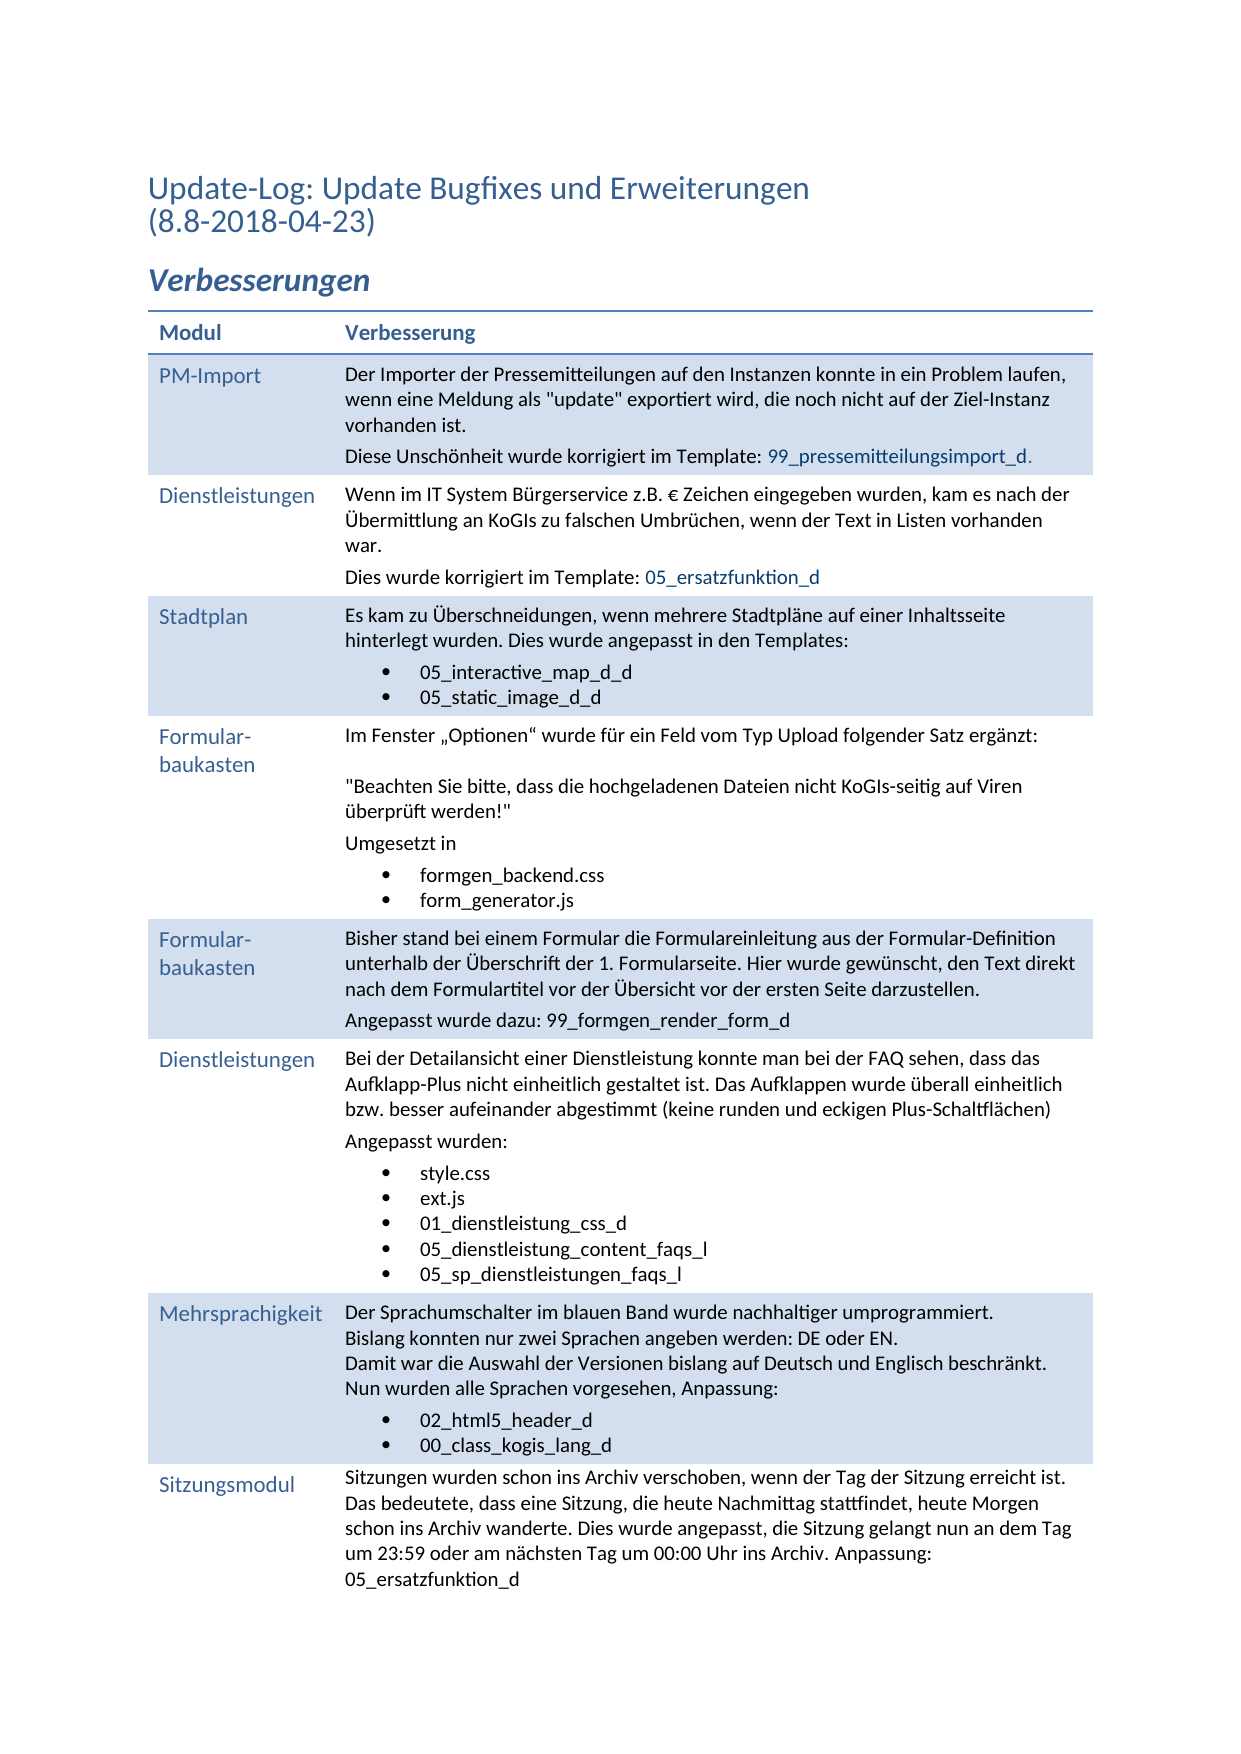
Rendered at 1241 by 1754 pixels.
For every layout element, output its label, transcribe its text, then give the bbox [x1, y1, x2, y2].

table_cell Sitzungsmodul [148, 1464, 334, 1607]
table_header Modul [148, 312, 334, 353]
table_cell Stadtplan [148, 596, 334, 716]
table_cell Formular-baukasten [148, 716, 334, 919]
table_cell Wenn im IT System Bürgerservice z.B. € Zeichen eingegeben wurden, kam es nach der Übermittlung an KoGIs zu falschen Umbrüchen, wenn der Text in Listen vorhanden war. Dies wurde korrigiert im Template: 05_ersatzfunktion_d [334, 475, 1093, 596]
table_cell Formular-baukasten [148, 919, 334, 1039]
table_cell Der Importer der Pressemitteilungen auf den Instanzen konnte in ein Problem laufen, wenn eine Meldung als "update" exportiert wird, die noch nicht auf der Ziel-Instanz vorhanden ist. Diese Unschönheit wurde korrigiert im Template: 99_pressemitteilungsimport_d. [334, 355, 1093, 475]
table_cell Mehrsprachigkeit [148, 1293, 334, 1464]
table_cell Bei der Detailansicht einer Dienstleistung konnte man bei der FAQ sehen, dass das Aufklapp-Plus nicht einheitlich gestaltet ist. Das Aufklappen wurde überall einheitlich bzw. besser aufeinander abgestimmt (keine runden und eckigen Plus-Schaltflächen) Angepasst wurden: style.css ext.js 01_dienstleistung_css_d 05_dienstleistung_content_faqs_l 05_sp_dienstleistungen_faqs_l [334, 1039, 1093, 1293]
subtitle Update-Log: Update Bugfixes und Erweiterungen (8.8-2018-04-23) [148, 173, 1093, 239]
table_cell Sitzungen wurden schon ins Archiv verschoben, wenn der Tag der Sitzung erreicht ist. Das bedeutete, dass eine Sitzung, die heute Nachmittag stattfindet, heute Morgen schon ins Archiv wanderte. Dies wurde angepasst, die Sitzung gelangt nun an dem Tag um 23:59 oder am nächsten Tag um 00:00 Uhr ins Archiv. Anpassung: 05_ersatzfunktion_d [334, 1464, 1093, 1607]
subtitle Verbesserungen [148, 264, 1093, 298]
table_header Verbesserung [334, 312, 1093, 353]
table_cell Bisher stand bei einem Formular die Formulareinleitung aus der Formular-Definition unterhalb der Überschrift der 1. Formularseite. Hier wurde gewünscht, den Text direkt nach dem Formulartitel vor der Übersicht vor der ersten Seite darzustellen. Angepasst wurde dazu: 99_formgen_render_form_d [334, 919, 1093, 1039]
table_cell PM-Import [148, 355, 334, 475]
table_cell Dienstleistungen [148, 475, 334, 596]
table_cell Es kam zu Überschneidungen, wenn mehrere Stadtpläne auf einer Inhaltsseite hinterlegt wurden. Dies wurde angepasst in den Templates: 05_interactive_map_d_d 05_static_image_d_d [334, 596, 1093, 716]
table_cell Dienstleistungen [148, 1039, 334, 1293]
table_cell Im Fenster „Optionen“ wurde für ein Feld vom Typ Upload folgender Satz ergänzt: "Beachten Sie bitte, dass die hochgeladenen Dateien nicht KoGIs-seitig auf Viren überprüft werden!" Umgesetzt in formgen_backend.css form_generator.js [334, 716, 1093, 919]
table_cell Der Sprachumschalter im blauen Band wurde nachhaltiger umprogrammiert. Bislang konnten nur zwei Sprachen angeben werden: DE oder EN. Damit war die Auswahl der Versionen bislang auf Deutsch und Englisch beschränkt. Nun wurden alle Sprachen vorgesehen, Anpassung: 02_html5_header_d 00_class_kogis_lang_d [334, 1293, 1093, 1464]
